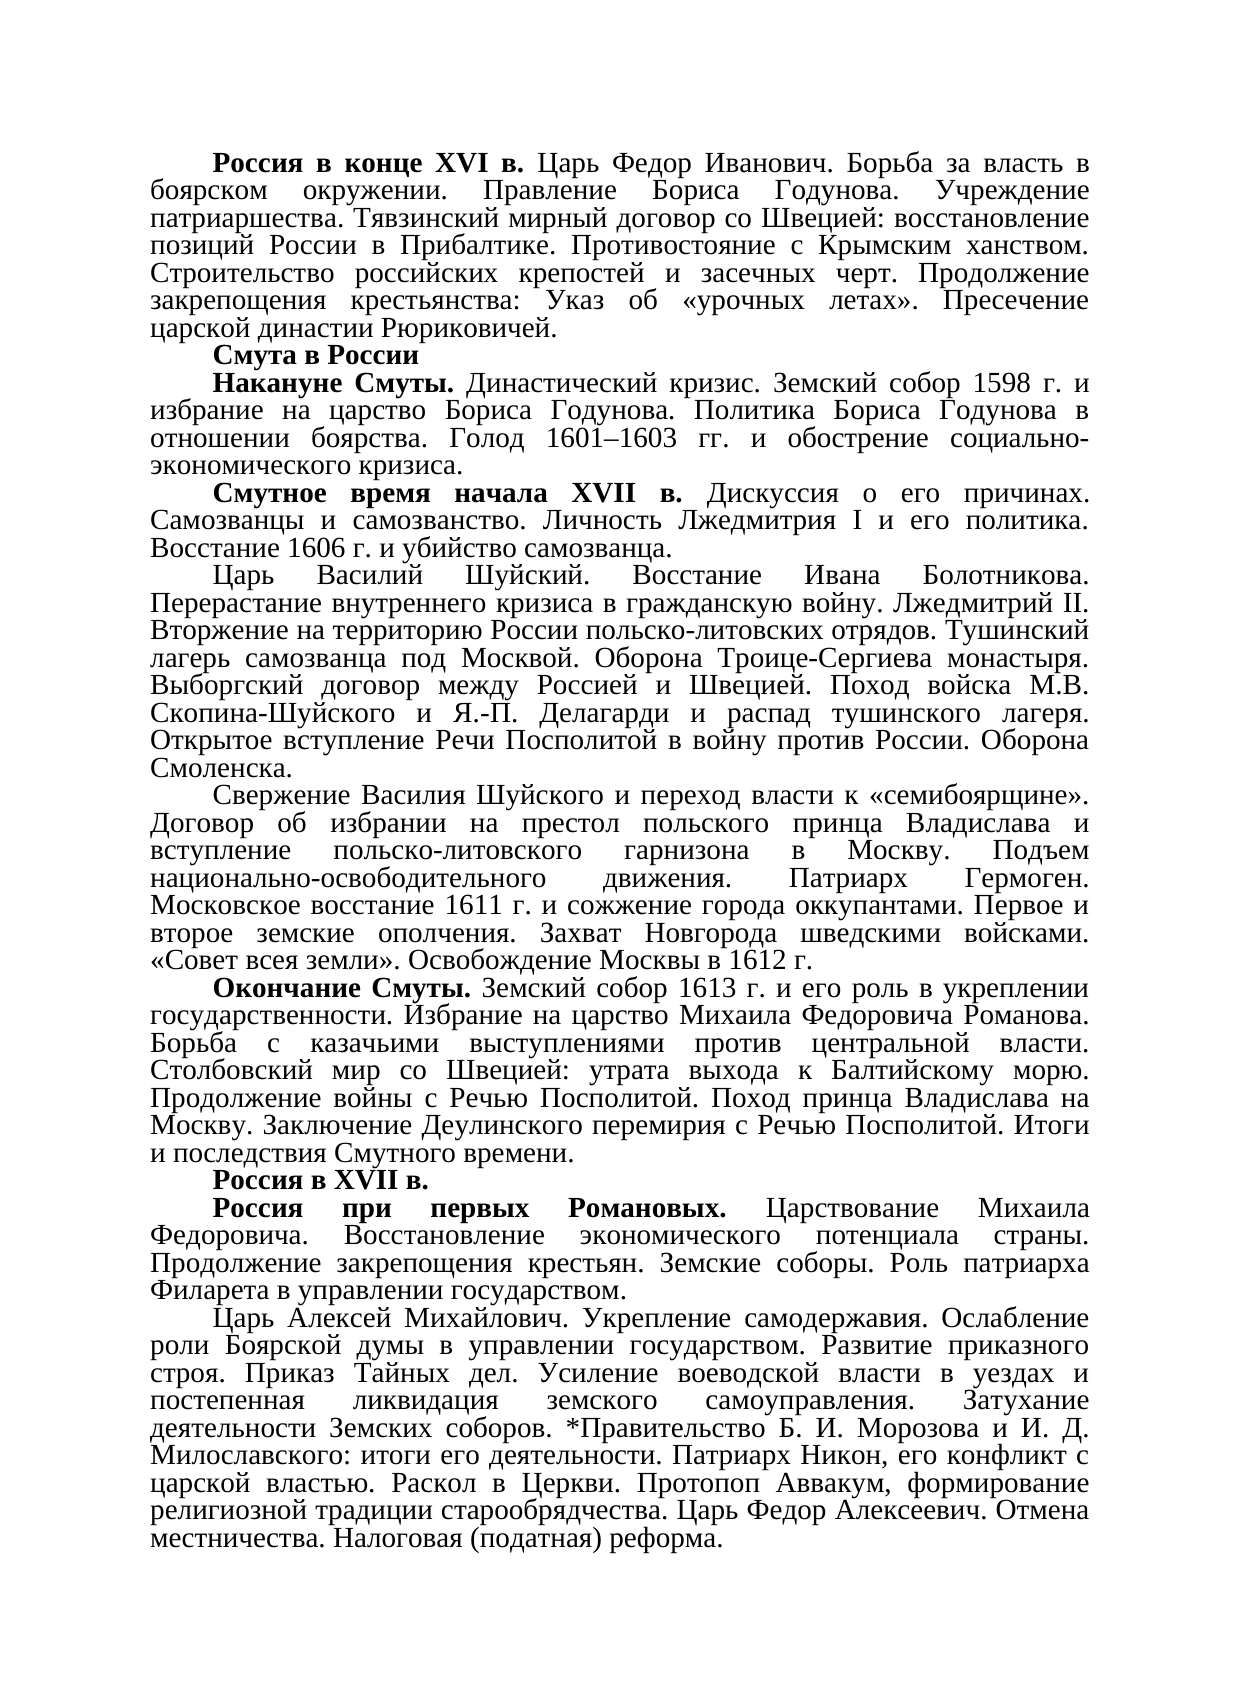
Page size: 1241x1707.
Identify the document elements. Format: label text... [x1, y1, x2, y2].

text Накануне Смуты. Династический кризис. Земский собор 1598 г. и избрание на царство Бориса Годунова. Политика Бориса Годунова в отношении боярства. Голод 1601–1603 гг. и обострение социально-экономического кризиса. [150, 370, 1090, 480]
text Россия при первых Романовых. Царствование Михаила Федоровича. Восстановление экономического потенциала страны. Продолжение закрепощения крестьян. Земские соборы. Роль патриарха Филарета в управлении государством. [150, 1195, 1090, 1305]
text Царь Василий Шуйский. Восстание Ивана Болотникова. Перерастание внутреннего кризиса в гражданскую войну. Лжедмитрий II. Вторжение на территорию России польско-литовских отрядов. Тушинский лагерь самозванца под Москвой. Оборона Троице-Сергиева монастыря. Выборгский договор между Россией и Швецией. Поход войска М.В. Скопина-Шуйского и Я.-П. Делагарди и распад тушинского лагеря. Открытое вступление Речи Посполитой в войну против России. Оборона Смоленска. [150, 562, 1090, 782]
text Смута в России [150, 342, 1090, 370]
text Россия в конце XVI в. Царь Федор Иванович. Борьба за власть в боярском окружении. Правление Бориса Годунова. Учреждение патриаршества. Тявзинский мирный договор со Швецией: восстановление позиций России в Прибалтике. Противостояние с Крымским ханством. Строительство российских крепостей и засечных черт. Продолжение закрепощения крестьянства: Указ об «урочных летах». Пресечение царской династии Рюриковичей. [150, 150, 1090, 342]
text Окончание Смуты. Земский собор 1613 г. и его роль в укреплении государственности. Избрание на царство Михаила Федоровича Романова. Борьба с казачьими выступлениями против центральной власти. Столбовский мир со Швецией: утрата выхода к Балтийскому морю. Продолжение войны с Речью Посполитой. Поход принца Владислава на Москву. Заключение Деулинского перемирия с Речью Посполитой. Итоги и последствия Смутного времени. [150, 975, 1090, 1167]
text Царь Алексей Михайлович. Укрепление самодержавия. Ослабление роли Боярской думы в управлении государством. Развитие приказного строя. Приказ Тайных дел. Усиление воеводской власти в уездах и постепенная ликвидация земского самоуправления. Затухание деятельности Земских соборов. *Правительство Б. И. Морозова и И. Д. Милославского: итоги его деятельности. Патриарх Никон, его конфликт с царской властью. Раскол в Церкви. Протопоп Аввакум, формирование религиозной традиции старообрядчества. Царь Федор Алексеевич. Отмена местничества. Налоговая (податная) реформа. [150, 1305, 1090, 1552]
text Смутное время начала XVII в. Дискуссия о его причинах. Самозванцы и самозванство. Личность Лжедмитрия I и его политика. Восстание 1606 г. и убийство самозванца. [150, 480, 1090, 562]
text Свержение Василия Шуйского и переход власти к «семибоярщине». Договор об избрании на престол польского принца Владислава и вступление польско-литовского гарнизона в Москву. Подъем национально-освободительного движения. Патриарх Гермоген. Московское восстание 1611 г. и сожжение города оккупантами. Первое и второе земские ополчения. Захват Новгорода шведскими войсками. «Совет всея земли». Освобождение Москвы в 1612 г. [150, 782, 1090, 975]
text Россия в XVII в. [150, 1167, 1090, 1195]
